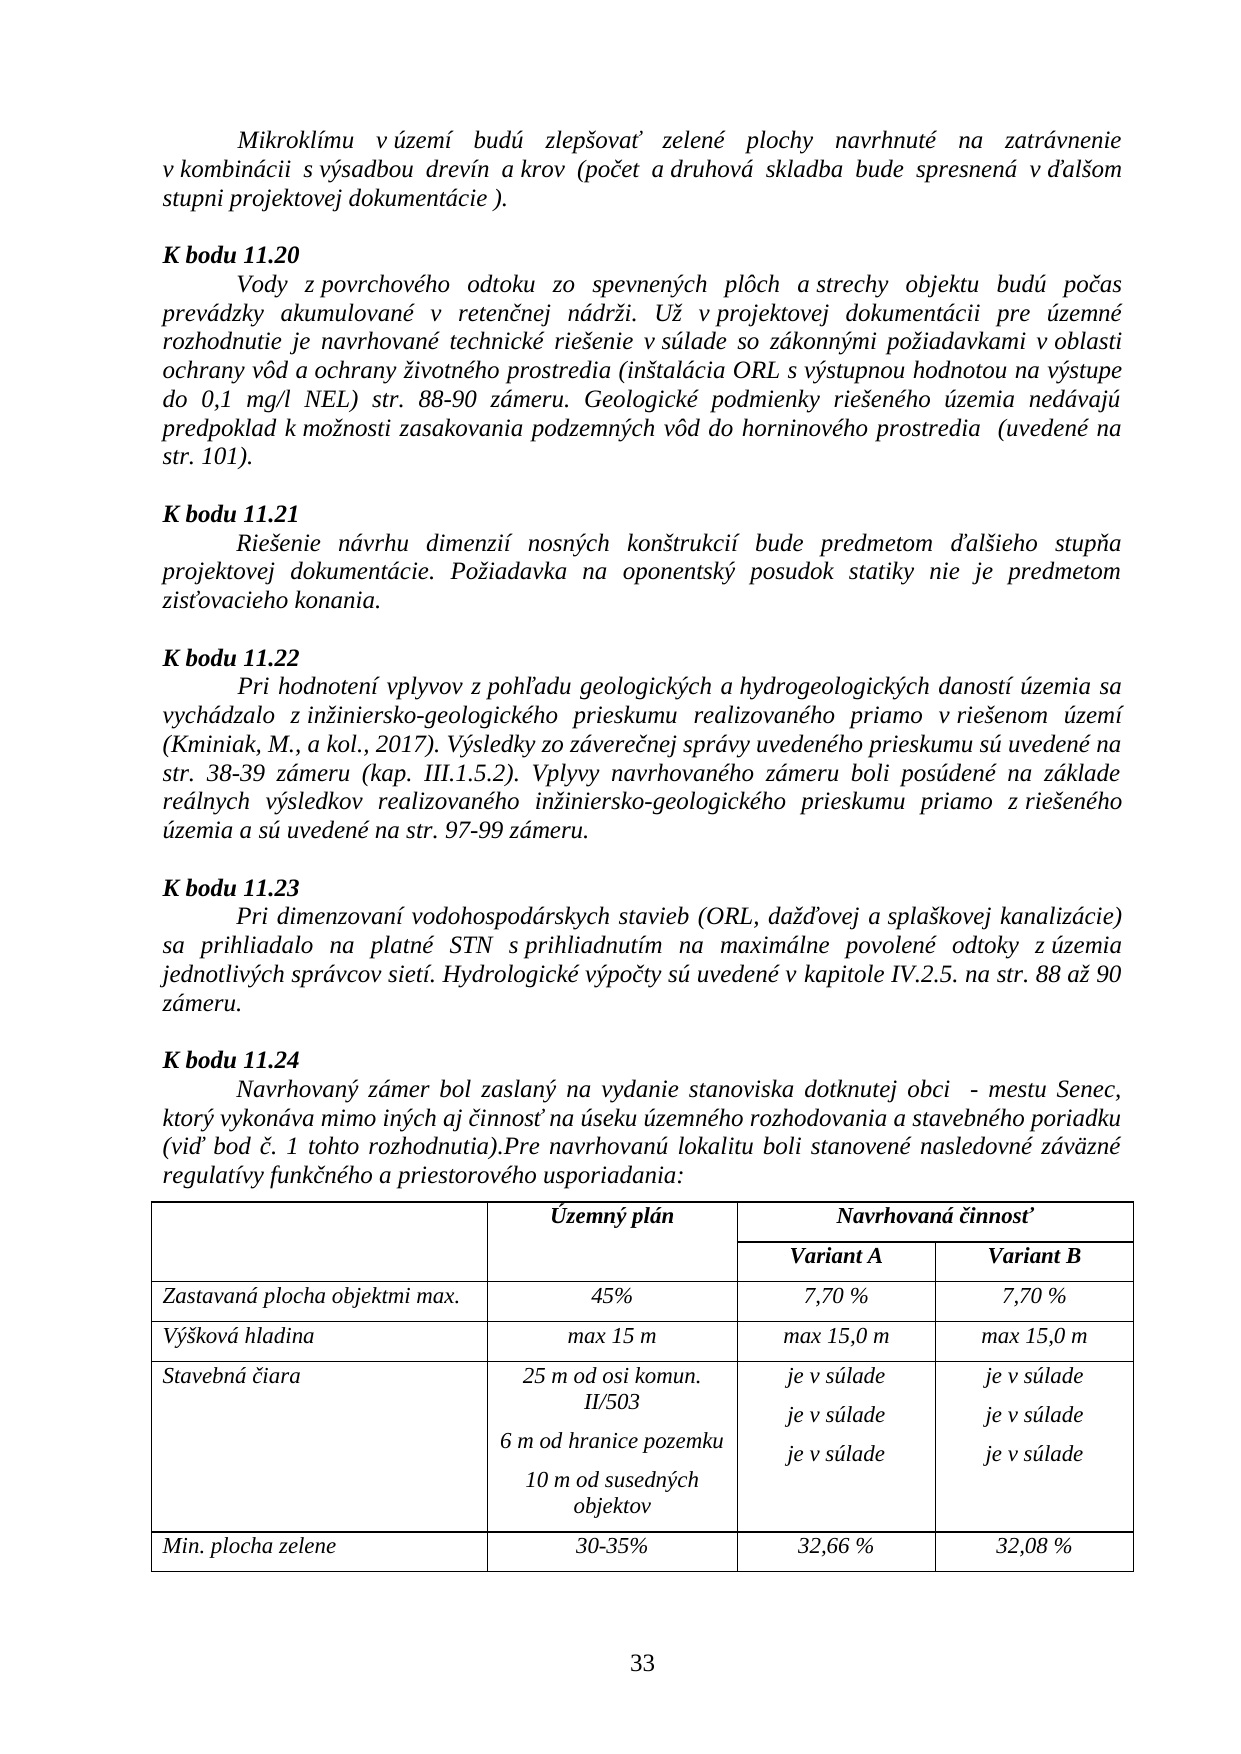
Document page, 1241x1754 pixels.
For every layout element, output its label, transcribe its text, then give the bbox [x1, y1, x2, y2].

table_cell je v súlade je v súlade je v súlade [738, 1362, 935, 1531]
table_cell max [936, 1322, 1133, 1361]
table_cell 32,66 % [738, 1533, 935, 1571]
table_cell 7,70 % [738, 1282, 935, 1321]
table_header Územný plán [488, 1203, 737, 1281]
table_cell Variant B [936, 1243, 1133, 1281]
table_cell je v súlade je v súlade je v súlade [936, 1362, 1133, 1531]
table_cell 45% [488, 1282, 737, 1321]
text Navrhovaný zámer bol zaslaný na vydanie stanoviska dotknutej obci - mestu Senec, ktorý vykonáva mimo iných aj činnosť na úseku územného rozhodovania a stavebného poriadku (viď bod č. 1 tohto rozhodnutia).Pre navrhovanú lokalitu boli stanovené nasledovné záväzné regulatívy funkčného a priestorového usporiadania: [162, 1074, 1122, 1189]
table_cell Zastavaná plocha objektmi max. [152, 1282, 487, 1321]
text Vody z povrchového odtoku zo spevnených plôch a strechy objektu budú počas prevádzky akumulované v retenčnej nádrži. Už v projektovej dokumentácii pre územné rozhodnutie je navrhované technické riešenie v súlade so zákonnými požiadavkami v oblasti ochrany vôd a ochrany životného prostredia (inštalácia ORL s výstupnou hodnotou na výstupe do 0,1 mg/l NEL) str. 88-90 zámeru. Geologické podmienky riešeného územia nedávajú predpoklad k možnosti zasakovania podzemných vôd do horninového prostredia (uvedené na str. 101). [162, 269, 1122, 470]
table_cell Min. plocha zelene [152, 1533, 487, 1571]
table_cell od osi komun. II/503 od hranice pozemku od susedných objektov [488, 1362, 737, 1531]
text Mikroklímu v území budú zlepšovať zelené plochy navrhnuté na zatrávnenie v kombinácii s výsadbou drevín a krov (počet a druhová skladba bude spresnená v ďalšom stupni projektovej dokumentácie ). [162, 125, 1122, 211]
table_cell 30-35% [488, 1533, 737, 1571]
table_cell Výšková hladina [152, 1322, 487, 1361]
text K bodu 11.22 [162, 643, 1122, 671]
table_cell max [488, 1322, 737, 1361]
table_cell max [738, 1322, 935, 1361]
text K bodu 11.21 [162, 499, 1122, 528]
table_header [152, 1203, 487, 1281]
text K bodu 11.23 [162, 873, 1122, 901]
table_cell Variant A [738, 1243, 935, 1281]
text Riešenie návrhu dimenzií nosných konštrukcií bude predmetom ďalšieho stupňa projektovej dokumentácie. Požiadavka na oponentský posudok statiky nie je predmetom zisťovacieho konania. [162, 528, 1122, 614]
text Pri hodnotení vplyvov z pohľadu geologických a hydrogeologických daností územia sa vychádzalo z inžiniersko-geologického prieskumu realizovaného priamo v riešenom území (Kminiak, M., a kol., 2017). Výsledky zo záverečnej správy uvedeného prieskumu sú uvedené na str. 38-39 zámeru (kap. III.1.5.2). Vplyvy navrhovaného zámeru boli posúdené na základe reálnych výsledkov realizovaného inžiniersko-geologického prieskumu priamo z riešeného územia a sú uvedené na str. 97-99 zámeru. [162, 671, 1122, 844]
table_cell 32,08 % [936, 1533, 1133, 1571]
table_cell 7,70 % [936, 1282, 1133, 1321]
table_header Navrhovaná činnosť [738, 1203, 1133, 1241]
table_cell Stavebná čiara [152, 1362, 487, 1531]
text K bodu 11.24 [162, 1045, 1122, 1074]
text K bodu 11.20 [162, 240, 1122, 269]
text Pri dimenzovaní vodohospodárskych stavieb (ORL, dažďovej a splaškovej kanalizácie) sa prihliadalo na platné STN s prihliadnutím na maximálne povolené odtoky z územia jednotlivých správcov sietí. Hydrologické výpočty sú uvedené v kapitole IV.2.5. na str. 88 až 90 zámeru. [162, 901, 1122, 1016]
